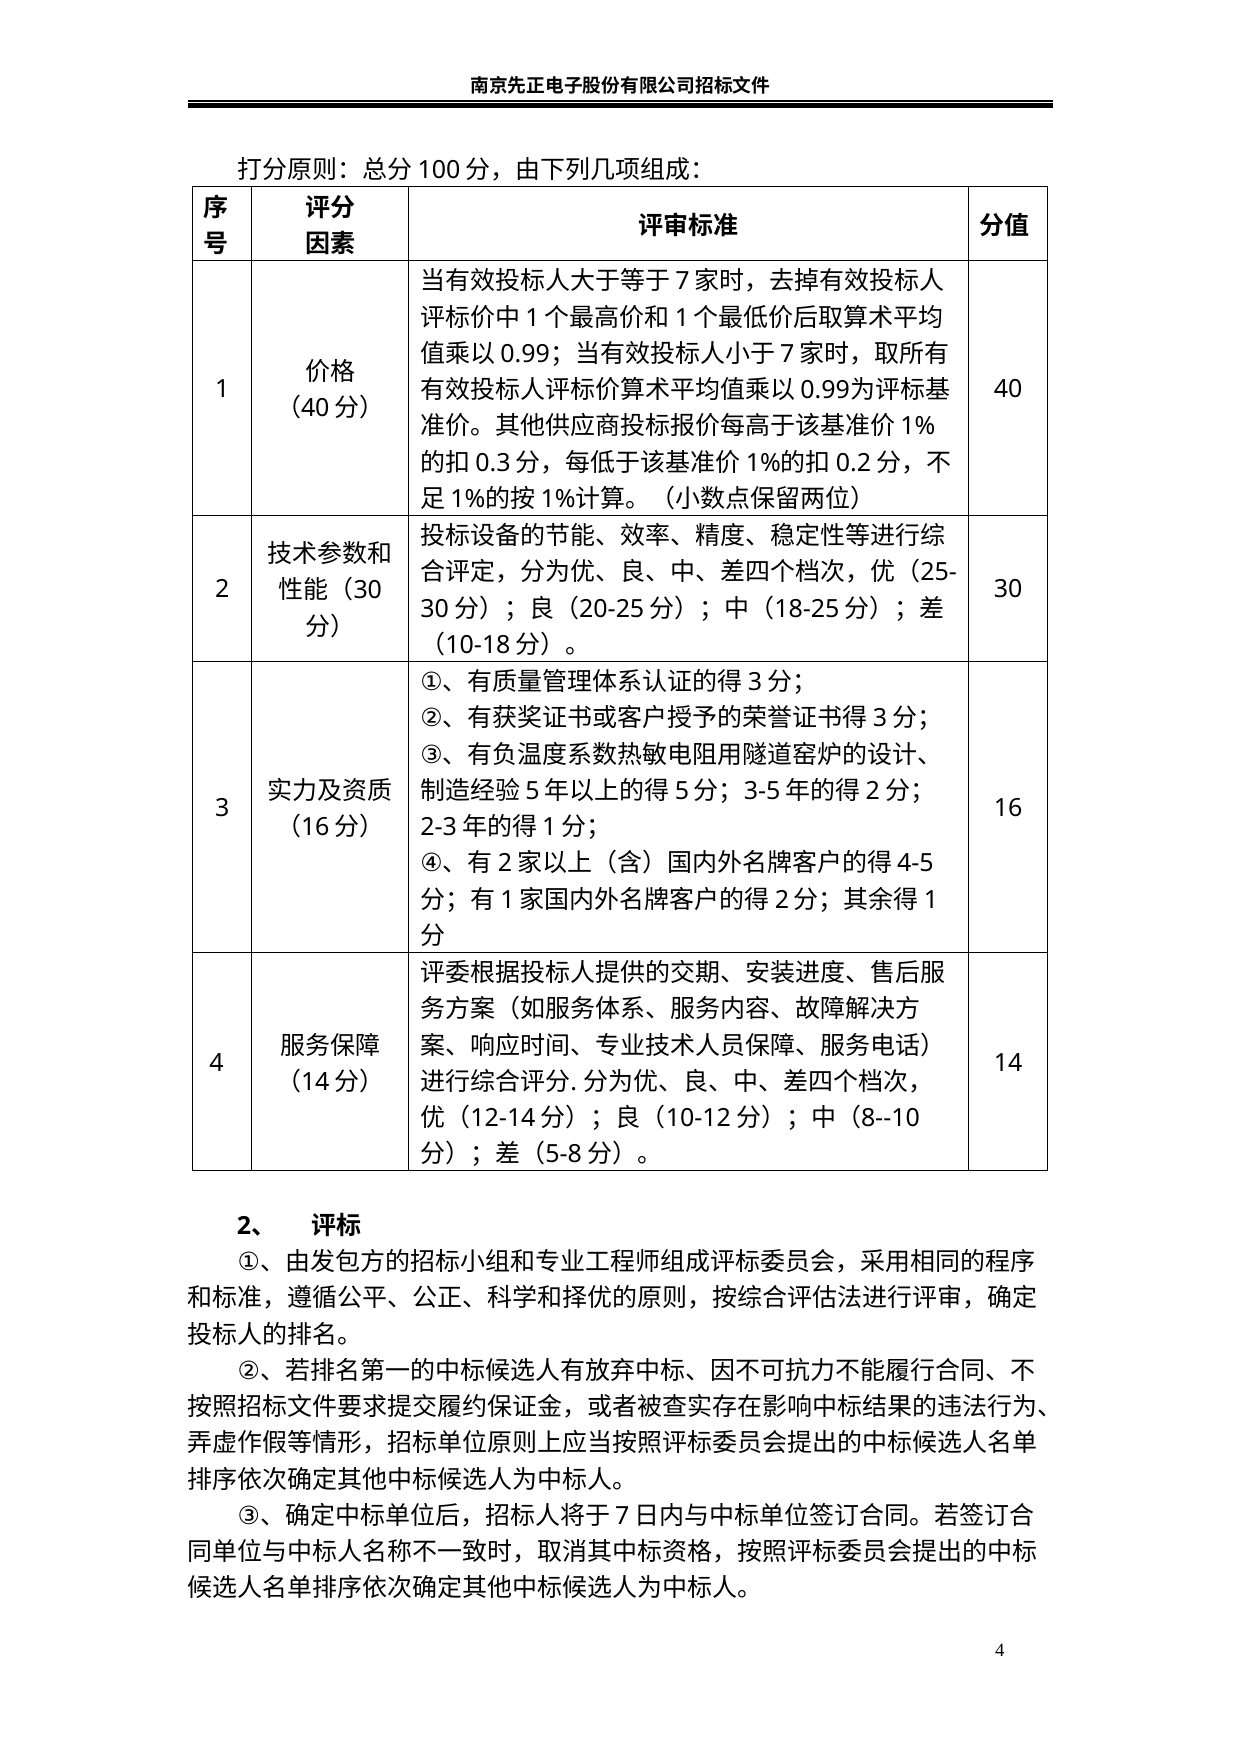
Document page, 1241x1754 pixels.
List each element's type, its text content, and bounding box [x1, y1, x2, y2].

table_cell 14 [969, 953, 1047, 1170]
table_cell 16 [969, 662, 1047, 952]
table_cell 服务保障（14分） [252, 953, 408, 1170]
table_header 分值 [969, 187, 1047, 260]
table_cell 评委根据投标人提供的交期、安装进度、售后服务方案（如服务体系、服务内容、故障解决方案、响应时间、专业技术人员保障、服务电话）进行综合评分. 分为优、良、中、差四个档次，优（12-14分）；良（10-12分）；中（8--10分）；差（5-8分）。 [409, 953, 968, 1170]
text 打分原则：总分100分，由下列几项组成： [187, 150, 1053, 186]
table_cell 技术参数和性能（30分） [252, 516, 408, 661]
table_cell 1 [193, 261, 251, 514]
table_cell 4 [193, 953, 251, 1170]
table_header 评审标准 [409, 187, 968, 260]
table_header 评分 因素 [252, 187, 408, 260]
text ②、若排名第一的中标候选人有放弃中标、因不可抗力不能履行合同、不按照招标文件要求提交履约保证金，或者被查实存在影响中标结果的违法行为、弄虚作假等情形，招标单位原则上应当按照评标委员会提出的中标候选人名单排序依次确定其他中标候选人为中标人。 [187, 1350, 1053, 1495]
table_cell 40 [969, 261, 1047, 514]
text ①、由发包方的招标小组和专业工程师组成评标委员会，采用相同的程序和标准，遵循公平、公正、科学和择优的原则，按综合评估法进行评审，确定投标人的排名。 [187, 1242, 1053, 1350]
table_cell 实力及资质（16分） [252, 662, 408, 952]
table_cell 30 [969, 516, 1047, 661]
table_cell 2 [193, 516, 251, 661]
table_cell 投标设备的节能、效率、精度、稳定性等进行综合评定，分为优、良、中、差四个档次，优（25-30分）；良（20-25分）；中（18-25分）；差（10-18分）。 [409, 516, 968, 661]
table_cell 3 [193, 662, 251, 952]
table_cell 为评标基准价。其他供应商投标报价每高于该基准价1%的扣0.3分，每低于该基准价1%的扣0.2分，不足1%的按1%计算。（小数点保留两位） [409, 261, 968, 514]
table_header 序号 [193, 187, 251, 260]
table_cell ①、有质量管理体系认证的得3分； ②、有获奖证书或客户授予的荣誉证书得3分； ③、有负温度系数热敏电阻用隧道窑炉的设计、制造经验5年以上的得5分；3-5年的得2分；2-3年的得1分； ④、有2家以上（含）国内外名牌客户的得4-5分；有1家国内外名牌客户的得2分；其余得1分 [409, 662, 968, 952]
text ③、确定中标单位后，招标人将于7日内与中标单位签订合同。若签订合同单位与中标人名称不一致时，取消其中标资格，按照评标委员会提出的中标候选人名单排序依次确定其他中标候选人为中标人。 [187, 1495, 1053, 1604]
list 评标 [237, 1205, 1053, 1242]
table_cell 价格 （40分） [252, 261, 408, 514]
